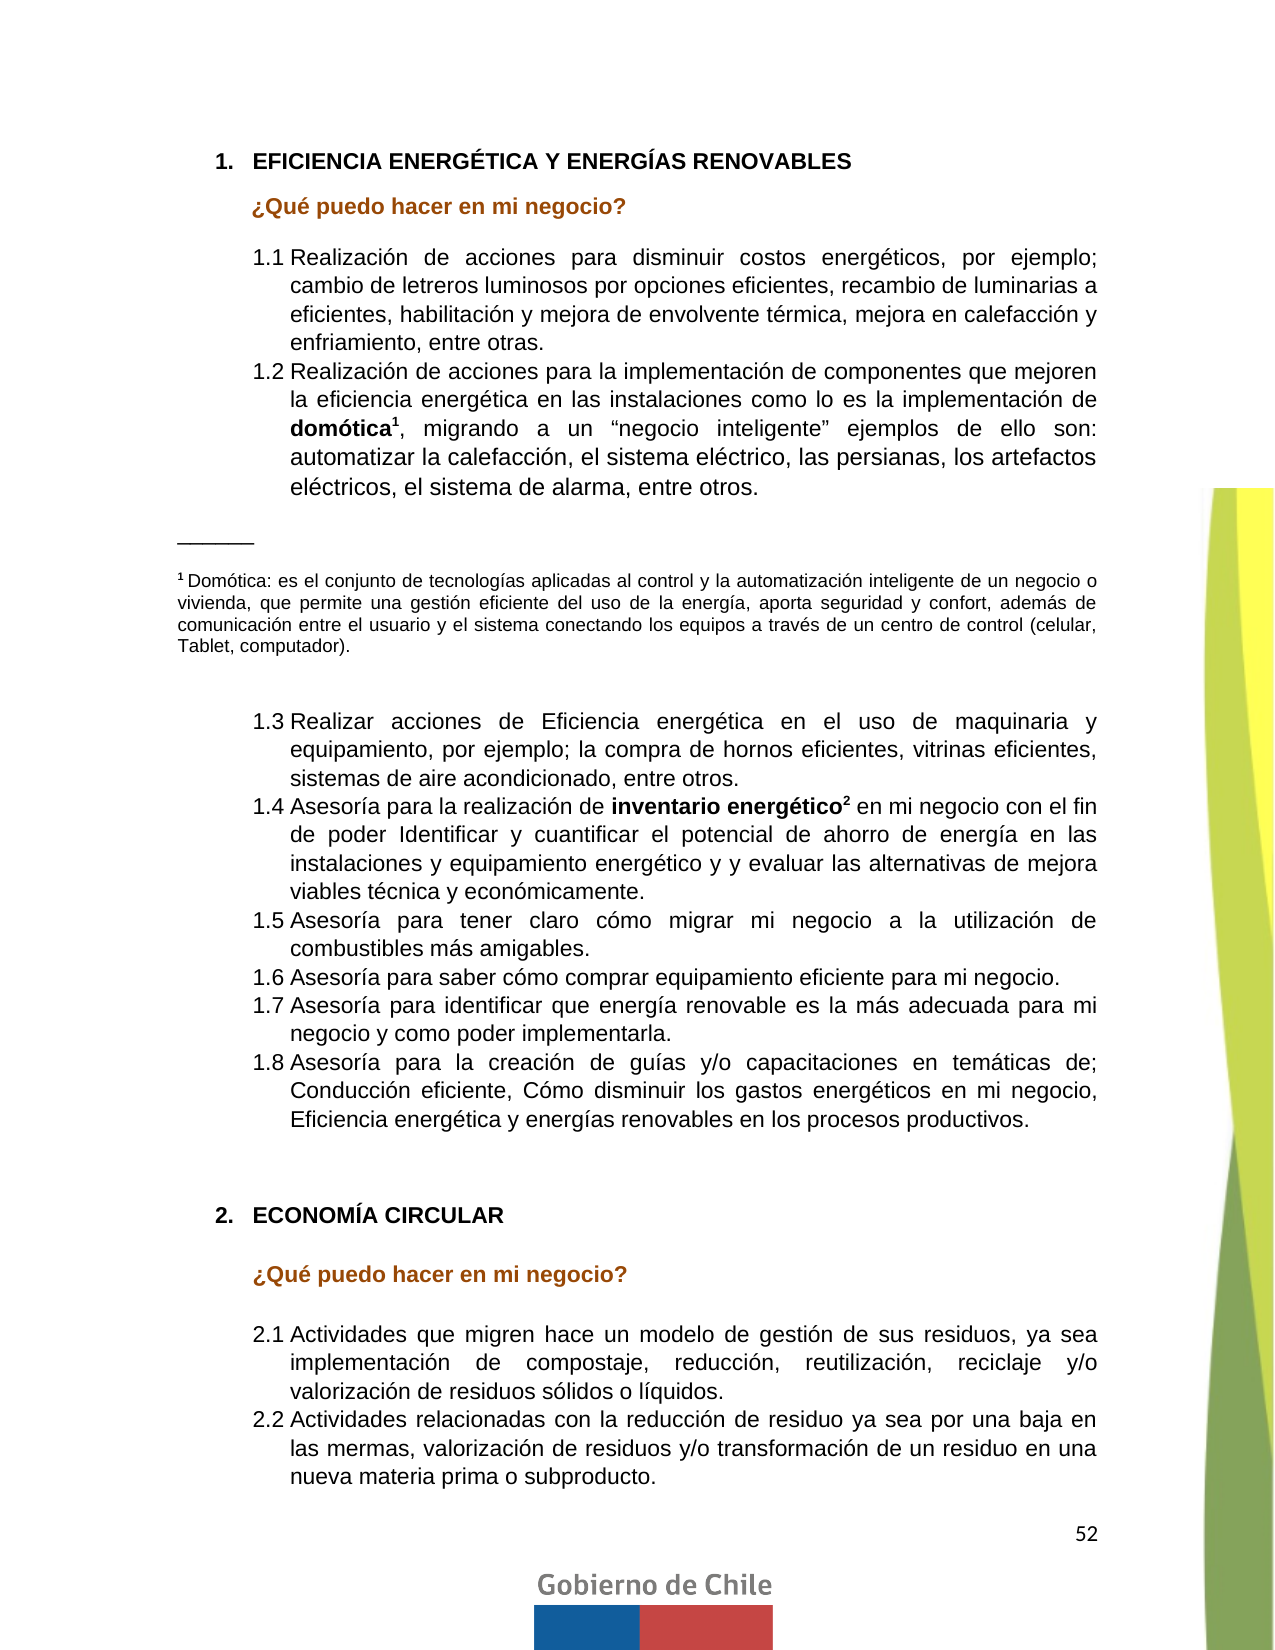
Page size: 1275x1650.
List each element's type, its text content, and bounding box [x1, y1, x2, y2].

list Asesoría para saber cómo comprar equipamiento eficiente para mi negocio. [252, 963, 1098, 990]
picture [532, 1560, 774, 1650]
list Realización de acciones para la implementación de componentes que mejoren la eficiencia energética en las instalaciones como lo es la implementación de domótica1, migrando a un “negocio inteligente” ejemplos de ello son: automatizar la calefacción, el sistema eléctrico, las persianas, los artefactos eléctricos, el sistema de alarma, entre otros. [252, 358, 1098, 500]
list ECONOMÍA CIRCULAR [215, 1202, 1098, 1228]
list Asesoría para la creación de guías y/o capacitaciones en temáticas de; Conducción eficiente, Cómo disminuir los gastos energéticos en mi negocio, Eficiencia energética y energías renovables en los procesos productivos. [252, 1049, 1098, 1132]
text 1 Domótica: es el conjunto de tecnologías aplicadas al control y la automatización inteligente de un negocio o vivienda, que permite una gestión eficiente del uso de la energía, aporta seguridad y confort, además de comunicación entre el usuario y el sistema conectando los equipos a través de un centro de control (celular, Tablet, computador). [177, 570, 1098, 657]
list Realizar acciones de Eficiencia energética en el uso de maquinaria y equipamiento, por ejemplo; la compra de hornos eficientes, vitrinas eficientes, sistemas de aire acondicionado, entre otros. [252, 708, 1098, 791]
list Asesoría para la realización de inventario energético2 en mi negocio con el fin de poder Identificar y cuantificar el potencial de ahorro de energía en las instalaciones y equipamiento energético y y evaluar las alternativas de mejora viables técnica y económicamente. [252, 793, 1098, 904]
list Asesoría para tener claro cómo migrar mi negocio a la utilización de combustibles más amigables. [252, 907, 1098, 961]
text ¿Qué puedo hacer en mi negocio? [177, 193, 1098, 219]
list ¿Qué puedo hacer en mi negocio? [252, 1261, 1098, 1287]
list Actividades que migren hace un modelo de gestión de sus residuos, ya sea implementación de compostaje, reducción, reutilización, reciclaje y/o valorización de residuos sólidos o líquidos. [252, 1321, 1098, 1404]
list Actividades relacionadas con la reducción de residuo ya sea por una baja en las mermas, valorización de residuos y/o transformación de un residuo en una nueva materia prima o subproducto. [252, 1406, 1098, 1489]
list Realización de acciones para disminuir costos energéticos, por ejemplo; cambio de letreros luminosos por opciones eficientes, recambio de luminarias a eficientes, habilitación y mejora de envolvente térmica, mejora en calefacción y enfriamiento, entre otras. [252, 244, 1098, 356]
text ______ [177, 519, 1098, 546]
list Asesoría para identificar que energía renovable es la más adecuada para mi negocio y como poder implementarla. [252, 992, 1098, 1047]
list EFICIENCIA ENERGÉTICA Y ENERGÍAS RENOVABLES [215, 148, 1098, 174]
